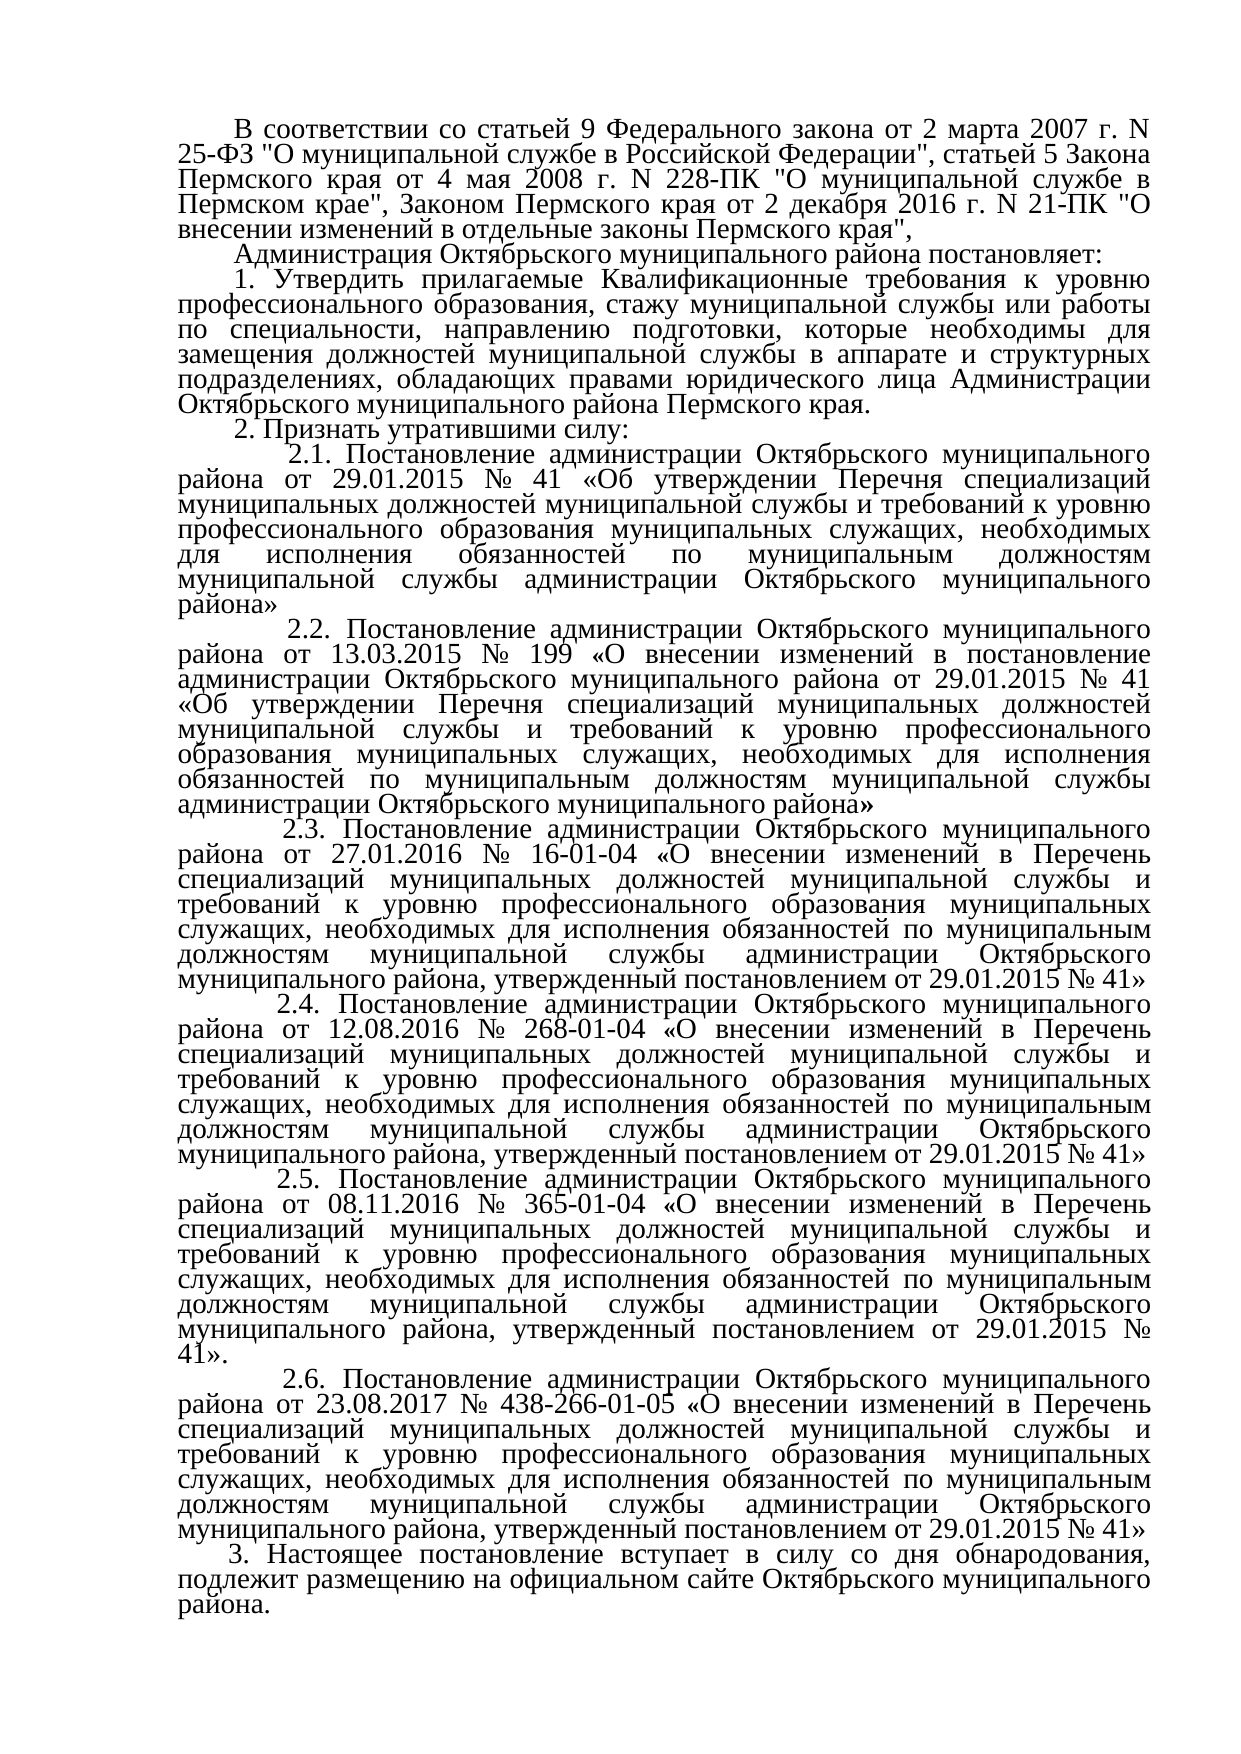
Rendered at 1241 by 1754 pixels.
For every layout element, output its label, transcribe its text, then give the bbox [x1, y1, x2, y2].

title 2.6. Постановление администрации Октябрьского муниципального района от 23.08.2017 № 438-266-01-05 «О внесении изменений в Перечень специализаций муниципальных должностей муниципальной службы и требований к уровню профессионального образования муниципальных служащих, необходимых для исполнения обязанностей по муниципальным должностям муниципальной службы администрации Октябрьского муниципального района, утвержденный постановлением от 29.01.2015 № 41» [177, 1368, 1152, 1543]
title 2.5. Постановление администрации Октябрьского муниципального района от 08.11.2016 № 365-01-04 «О внесении изменений в Перечень специализаций муниципальных должностей муниципальной службы и требований к уровню профессионального образования муниципальных служащих, необходимых для исполнения обязанностей по муниципальным должностям муниципальной службы администрации Октябрьского муниципального района, утвержденный постановлением от 29.01.2015 № 41». [177, 1168, 1152, 1368]
title 2.4. Постановление администрации Октябрьского муниципального района от 12.08.2016 № 268-01-04 «О внесении изменений в Перечень специализаций муниципальных должностей муниципальной службы и требований к уровню профессионального образования муниципальных служащих, необходимых для исполнения обязанностей по муниципальным должностям муниципальной службы администрации Октябрьского муниципального района, утвержденный постановлением от 29.01.2015 № 41» [177, 993, 1152, 1168]
title 2.2. Постановление администрации Октябрьского муниципального района от 13.03.2015 № 199 «О внесении изменений в постановление администрации Октябрьского муниципального района от 29.01.2015 № 41 «Об утверждении Перечня специализаций муниципальных должностей муниципальной службы и требований к уровню профессионального образования муниципальных служащих, необходимых для исполнения обязанностей по муниципальным должностям муниципальной службы администрации Октябрьского муниципального района» [177, 618, 1152, 818]
text 2. Признать утратившими силу: [177, 418, 1152, 443]
title 2.3. Постановление администрации Октябрьского муниципального района от 27.01.2016 № 16-01-04 «О внесении изменений в Перечень специализаций муниципальных должностей муниципальной службы и требований к уровню профессионального образования муниципальных служащих, необходимых для исполнения обязанностей по муниципальным должностям муниципальной службы администрации Октябрьского муниципального района, утвержденный постановлением от 29.01.2015 № 41» [177, 818, 1152, 993]
text В соответствии со статьей 9 Федерального закона от 2 марта 2007 г. N 25-ФЗ "О муниципальной службе в Российской Федерации", статьей 5 Закона Пермского края от 4 мая 2008 г. N 228-ПК "О муниципальной службе в Пермском крае", Законом Пермского края от 2 декабря 2016 г. N 21-ПК "О внесении изменений в отдельные законы Пермского края", [177, 118, 1152, 243]
title 2.1. Постановление администрации Октябрьского муниципального района от 29.01.2015 № 41 «Об утверждении Перечня специализаций муниципальных должностей муниципальной службы и требований к уровню профессионального образования муниципальных служащих, необходимых для исполнения обязанностей по муниципальным должностям муниципальной службы администрации Октябрьского муниципального района» [177, 443, 1152, 618]
text Администрация Октябрьского муниципального района постановляет: [177, 243, 1152, 268]
text 1. Утвердить прилагаемые Квалификационные требования к уровню профессионального образования, стажу муниципальной службы или работы по специальности, направлению подготовки, которые необходимы для замещения должностей муниципальной службы в аппарате и структурных подразделениях, обладающих правами юридического лица Администрации Октябрьского муниципального района Пермского края. [177, 268, 1152, 418]
text 3. Настоящее постановление вступает в силу со дня обнародования, подлежит размещению на официальном сайте Октябрьского муниципального района. [177, 1543, 1152, 1618]
